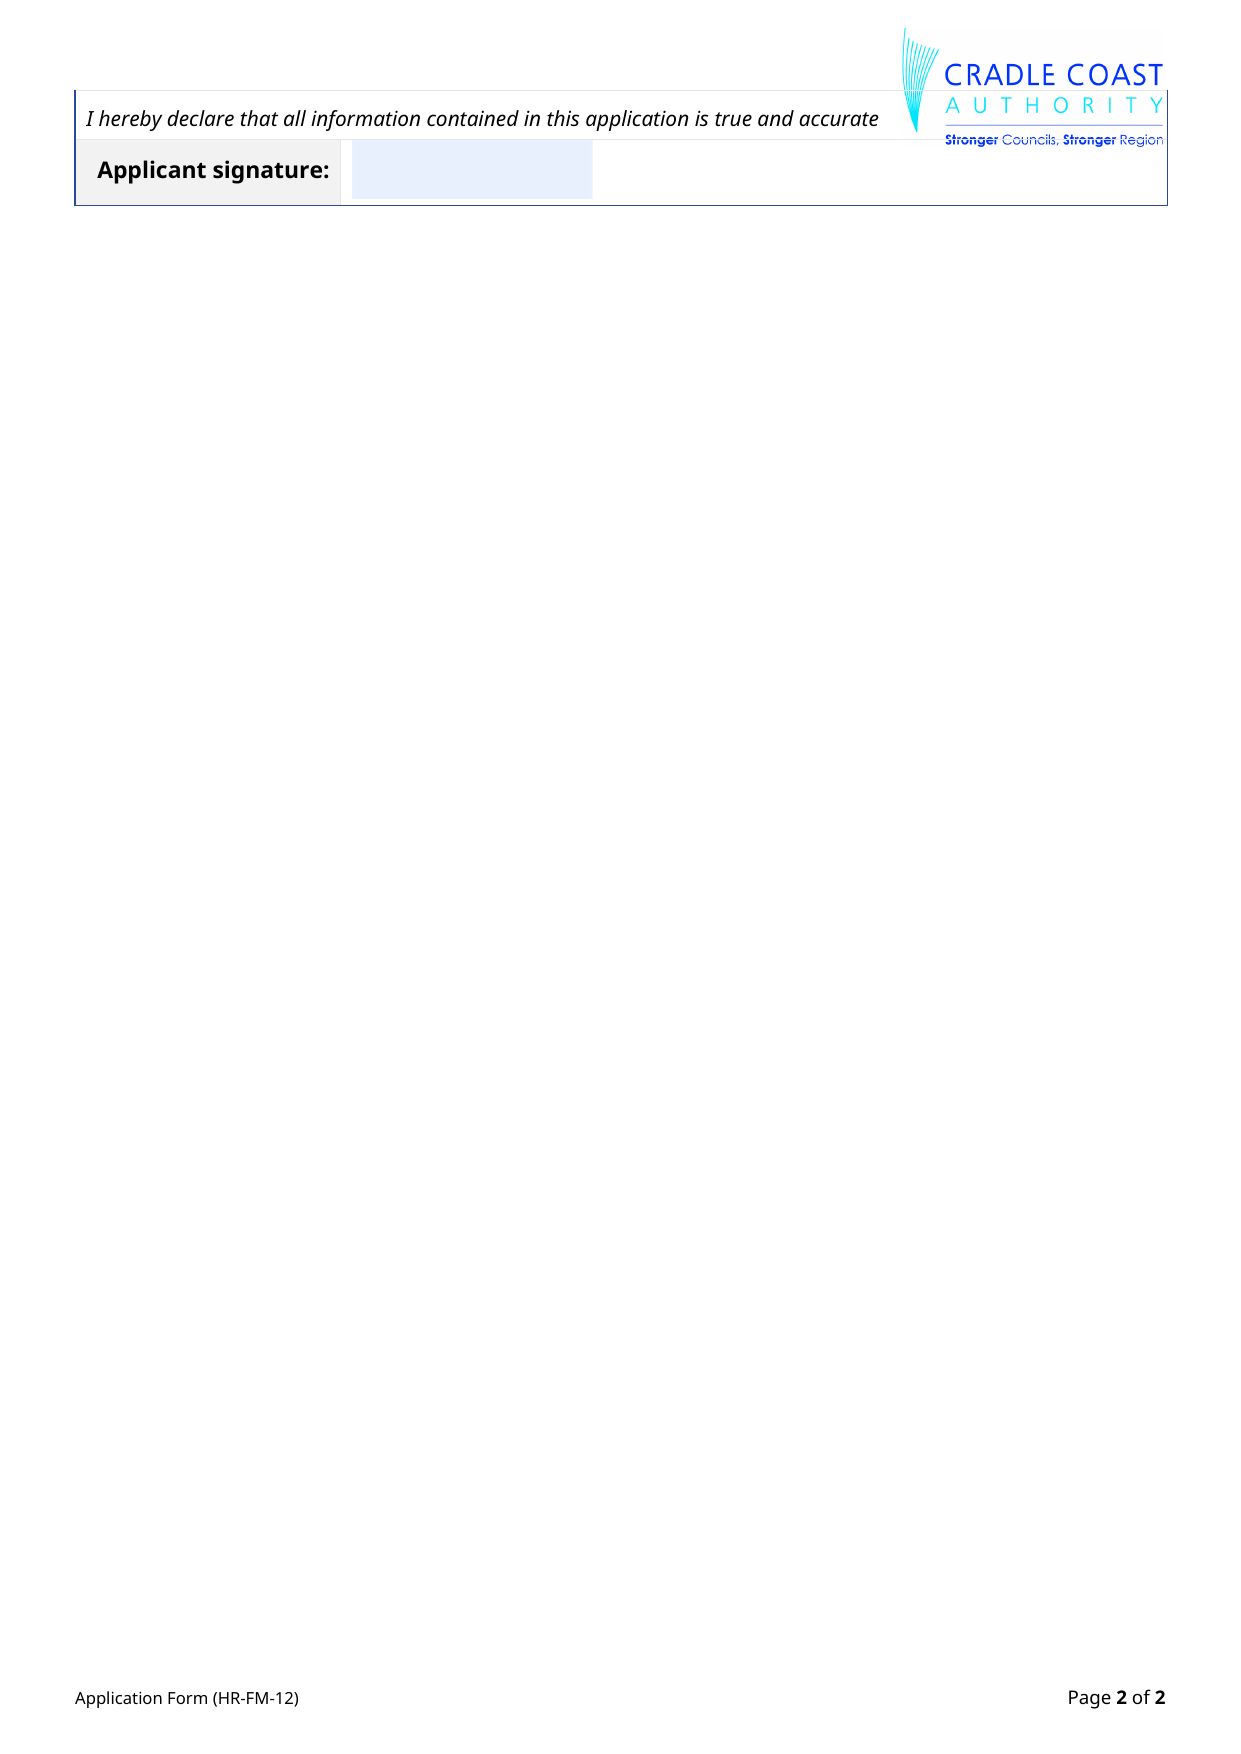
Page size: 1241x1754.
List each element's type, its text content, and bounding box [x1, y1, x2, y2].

picture [902, 28, 1163, 90]
table_cell Applicant signature: [76, 140, 340, 205]
picture [902, 140, 1163, 147]
picture [352, 140, 593, 199]
table_cell I hereby declare that all information contained in this application is true and accurate [76, 91, 1167, 139]
